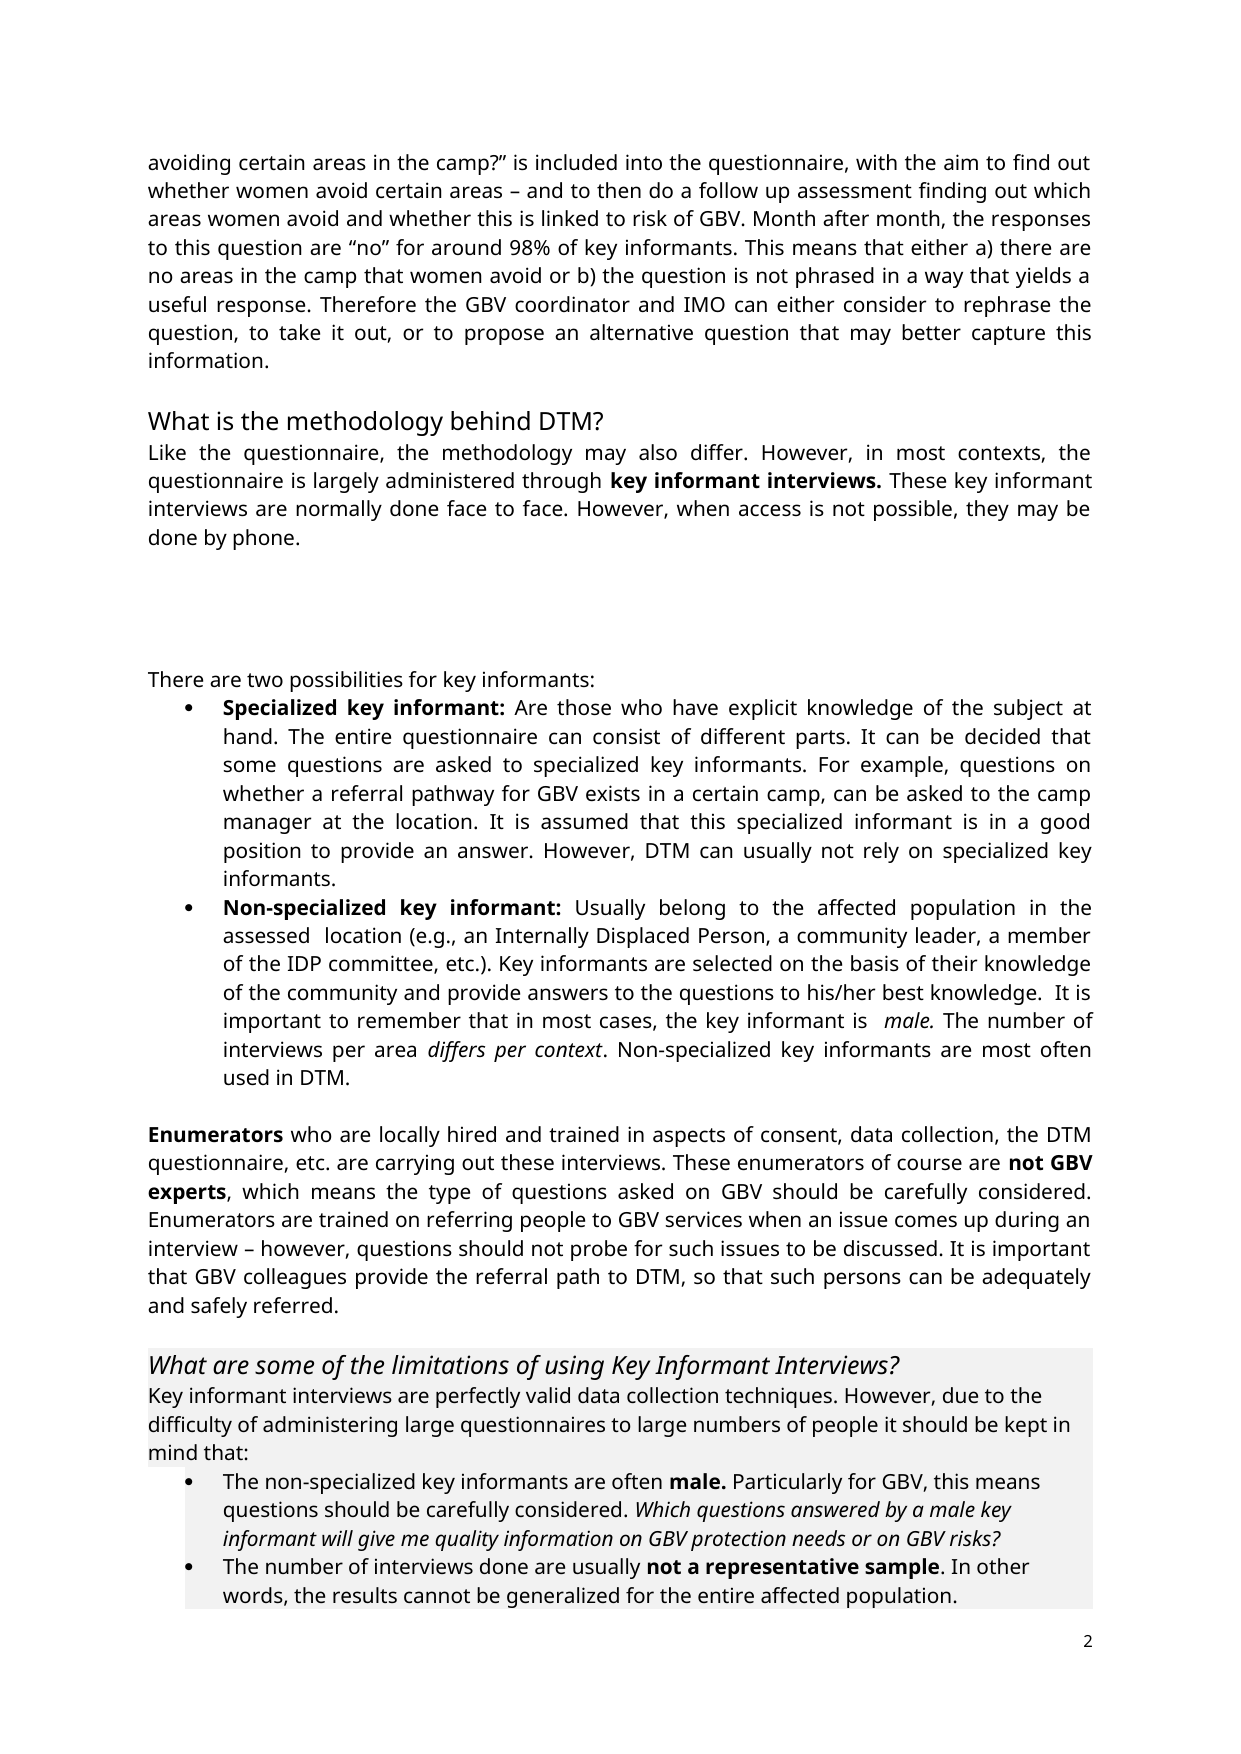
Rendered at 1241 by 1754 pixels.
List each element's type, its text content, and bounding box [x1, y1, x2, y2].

text What are some of the limitations of using Key Informant Interviews? [148, 1348, 1093, 1382]
text Key informant interviews are perfectly valid data collection techniques. However, due to the difficulty of administering large questionnaires to large numbers of people it should be kept in mind that: [148, 1382, 1093, 1467]
list The number of interviews done are usually not a representative sample. In other words, the results cannot be generalized for the entire affected population. [185, 1552, 1093, 1609]
text What is the methodology behind DTM? [148, 403, 1093, 438]
list Non-specialized key informant: Usually belong to the affected population in the assessed location (e.g., an Internally Displaced Person, a community leader, a member of the IDP committee, etc.). Key informants are selected on the basis of their knowledge of the community and provide answers to the questions to his/her best knowledge. It is important to remember that in most cases, the key informant is male. The number of interviews per area differs per context. Non-specialized key informants are most often used in DTM. [185, 893, 1093, 1092]
list Specialized key informant: Are those who have explicit knowledge of the subject at hand. The entire questionnaire can consist of different parts. It can be decided that some questions are asked to specialized key informants. For example, questions on whether a referral pathway for GBV exists in a certain camp, can be asked to the camp manager at the location. It is assumed that this specialized informant is in a good position to provide an answer. However, DTM can usually not rely on specialized key informants. [185, 693, 1093, 893]
text Enumerators who are locally hired and trained in aspects of consent, data collection, the DTM questionnaire, etc. are carrying out these interviews. These enumerators of course are not GBV experts, which means the type of questions asked on GBV should be carefully considered. Enumerators are trained on referring people to GBV services when an issue comes up during an interview – however, questions should not probe for such issues to be discussed. It is important that GBV colleagues provide the referral path to DTM, so that such persons can be adequately and safely referred. [148, 1120, 1093, 1319]
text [148, 148, 1093, 375]
list The non-specialized key informants are often male. Particularly for GBV, this means questions should be carefully considered. Which questions answered by a male key informant will give me quality information on GBV protection needs or on GBV risks? [185, 1467, 1093, 1552]
text Like the questionnaire, the methodology may also differ. However, in most contexts, the questionnaire is largely administered through key informant interviews. These key informant interviews are normally done face to face. However, when access is not possible, they may be done by phone. [148, 438, 1093, 551]
text There are two possibilities for key informants: [148, 665, 1093, 693]
